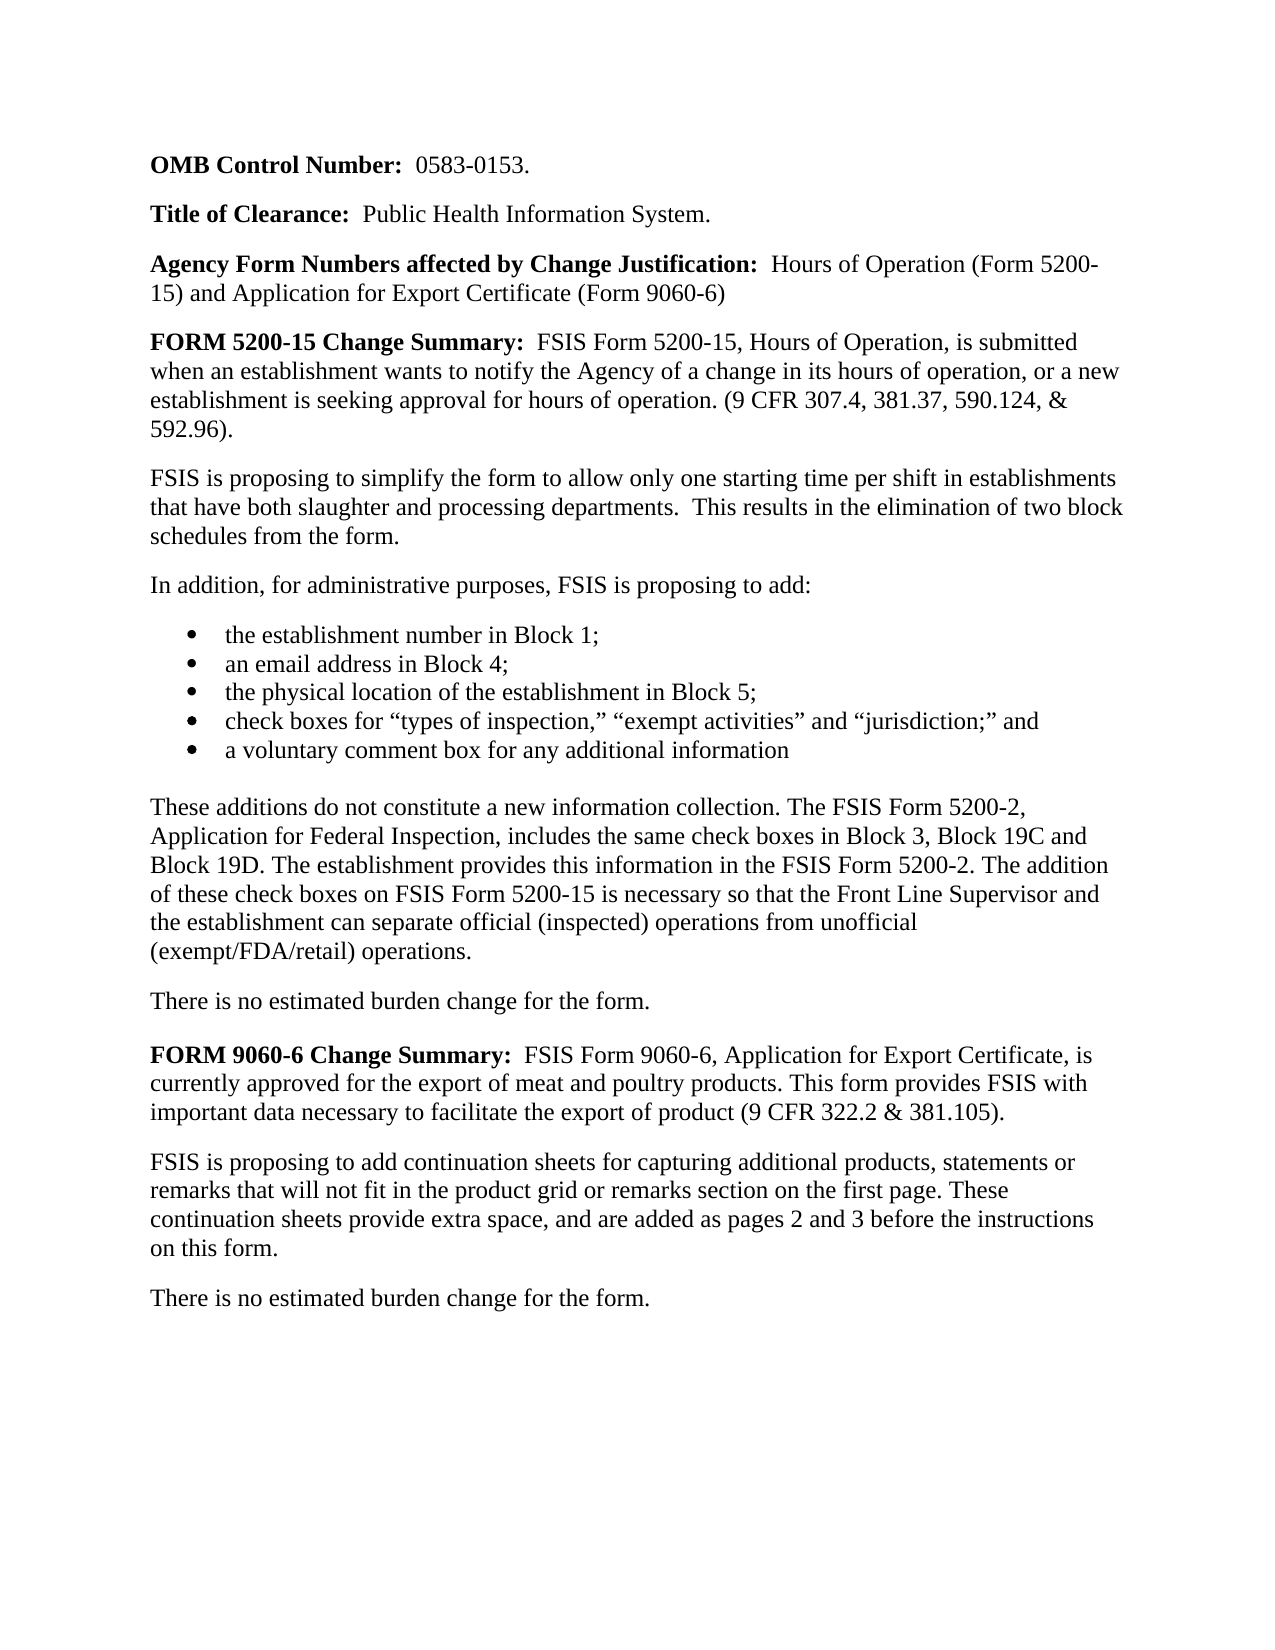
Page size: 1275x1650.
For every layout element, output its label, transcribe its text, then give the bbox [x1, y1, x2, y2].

list a voluntary comment box for any additional information [187, 735, 1125, 764]
list the establishment number in Block 1; [187, 620, 1125, 649]
text FORM 5200-15 Change Summary: FSIS Form 5200-15, Hours of Operation, is submitted when an establishment wants to notify the Agency of a change in its hours of operation, or a new establishment is seeking approval for hours of operation. (9 CFR 307.4, 381.37, 590.124, & 592.96). [150, 327, 1125, 442]
text Title of Clearance: Public Health Information System. [150, 199, 1125, 228]
text FORM 9060-6 Change Summary: FSIS Form 9060-6, Application for Export Certificate, is currently approved for the export of meat and poultry products. This form provides FSIS with important data necessary to facilitate the export of product (9 CFR 322.2 & 381.105). [150, 1040, 1125, 1126]
list an email address in Block 4; [187, 649, 1125, 677]
text There is no estimated burden change for the form. [150, 1283, 1125, 1311]
text Agency Form Numbers affected by Change Justification: Hours of Operation (Form 5200-15) and Application for Export Certificate (Form 9060-6) [150, 249, 1125, 307]
text There is no estimated burden change for the form. [150, 986, 1125, 1014]
text FSIS is proposing to simplify the form to allow only one starting time per shift in establishments that have both slaughter and processing departments. This results in the elimination of two block schedules from the form. [150, 463, 1125, 549]
text OMB Control Number: 0583-0153. [150, 150, 1125, 179]
list the physical location of the establishment in Block 5; [187, 677, 1125, 706]
text In addition, for administrative purposes, FSIS is proposing to add: [150, 570, 1125, 599]
text FSIS is proposing to add continuation sheets for capturing additional products, statements or remarks that will not fit in the product grid or remarks section on the first page. These continuation sheets provide extra space, and are added as pages 2 and 3 before the instructions on this form. [150, 1147, 1125, 1262]
list check boxes for “types of inspection,” “exempt activities” and “jurisdiction;” and [187, 706, 1125, 735]
text These additions do not constitute a new information collection. The FSIS Form 5200-2, Application for Federal Inspection, includes the same check boxes in Block 3, Block 19C and Block 19D. The establishment provides this information in the FSIS Form 5200-2. The addition of these check boxes on FSIS Form 5200-15 is necessary so that the Front Line Supervisor and the establishment can separate official (inspected) operations from unofficial (exempt/FDA/retail) operations. [150, 792, 1125, 965]
